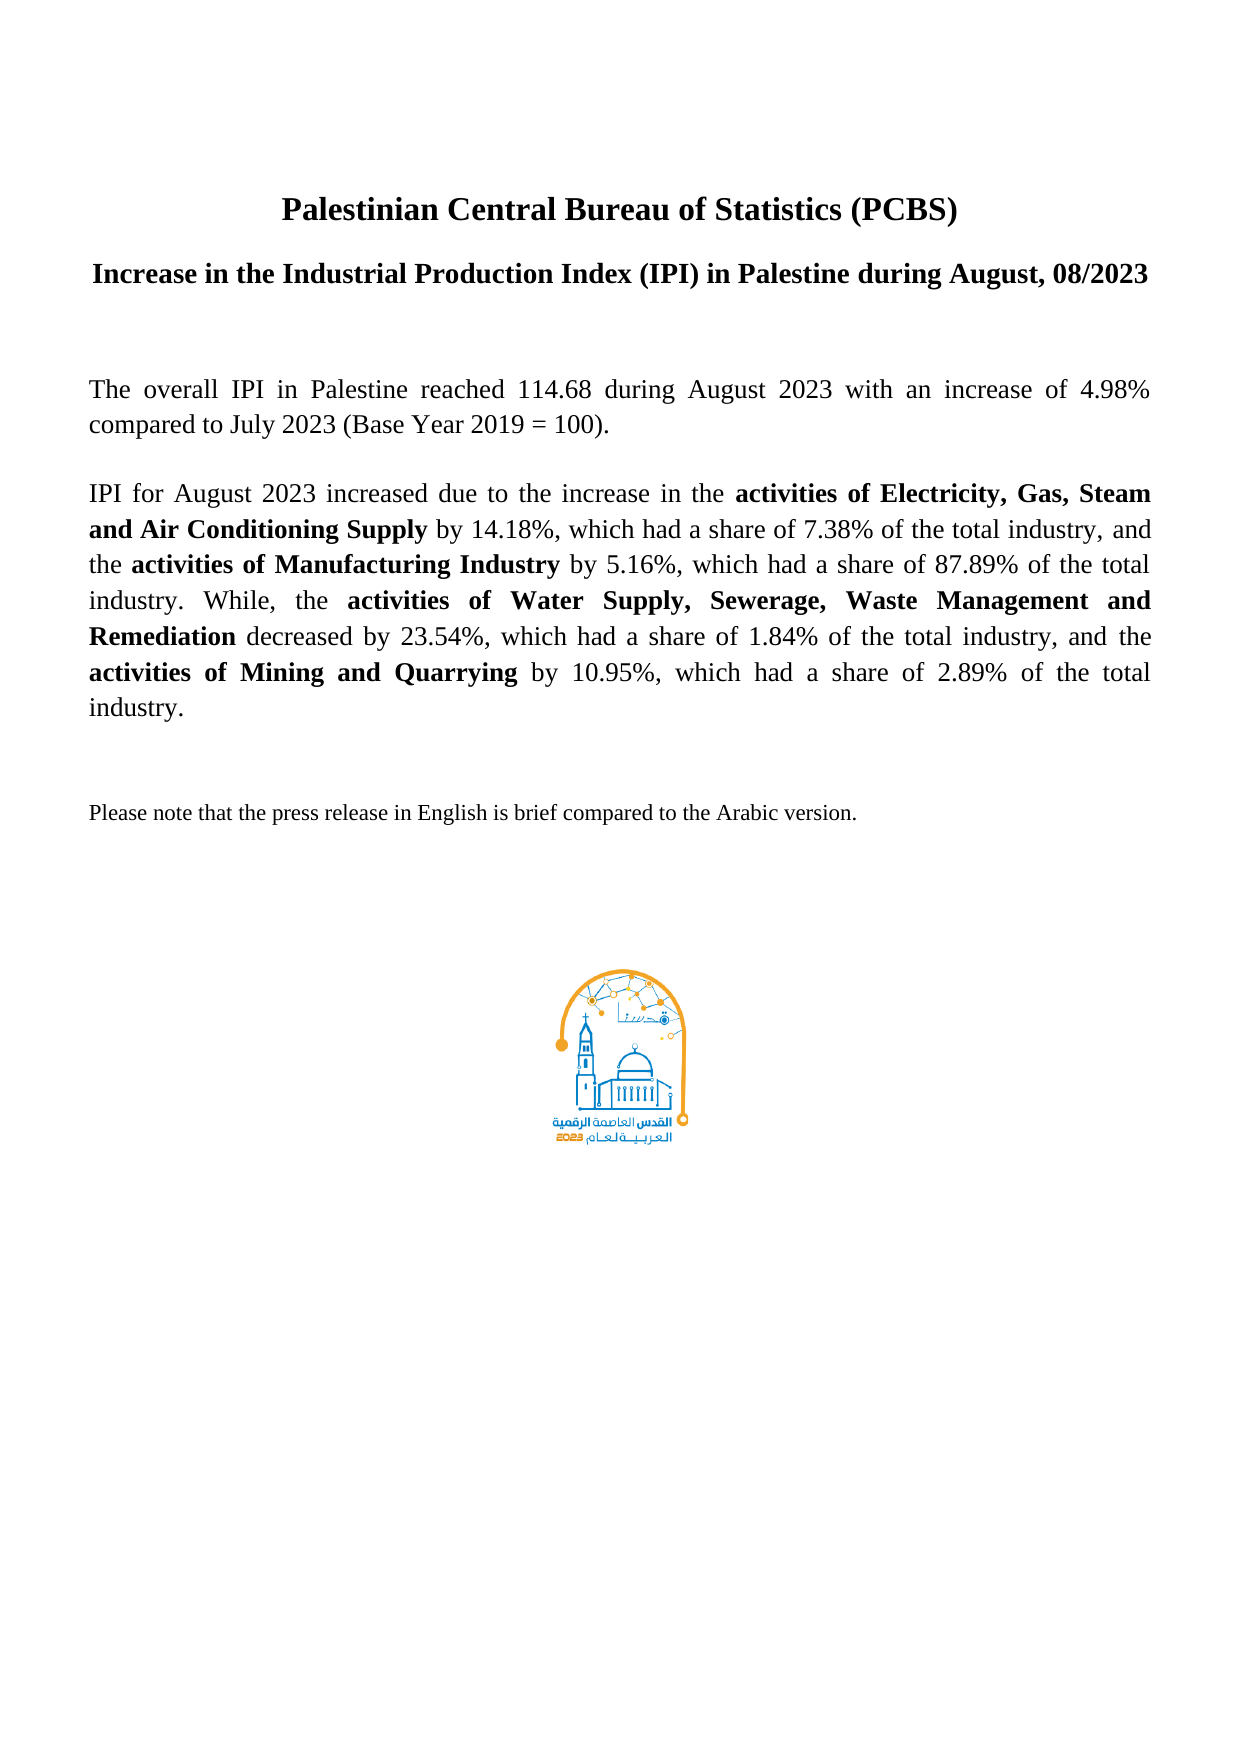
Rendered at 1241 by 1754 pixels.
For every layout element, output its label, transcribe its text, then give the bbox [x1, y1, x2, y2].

text IPI for August 2023 increased due to the increase in the activities of Electricity, Gas, Steam and Air Conditioning Supply by 14.18%, which had a share of 7.38% of the total industry, and the activities of Manufacturing Industry by 5.16%, which had a share of 87.89% of the total industry. While, the activities of Water Supply, Sewerage, Waste Management and Remediation decreased by 23.54%, which had a share of 1.84% of the total industry, and the activities of Mining and Quarrying by 10.95%, which had a share of 2.89% of the total industry. [89, 477, 1152, 723]
list Please note that the press release in English is brief compared to the Arabic version. [89, 799, 1152, 825]
picture [552, 969, 689, 1146]
text Increase in the Industrial Production Index (IPI) in Palestine during August, 08/2023 [89, 256, 1152, 290]
text The overall IPI in Palestine reached 114.68 during August 2023 with an increase of 4.98% compared to July 2023 (Base Year 2019 = 100). [89, 373, 1152, 439]
text Palestinian Central Bureau of Statistics (PCBS) [89, 189, 1152, 228]
